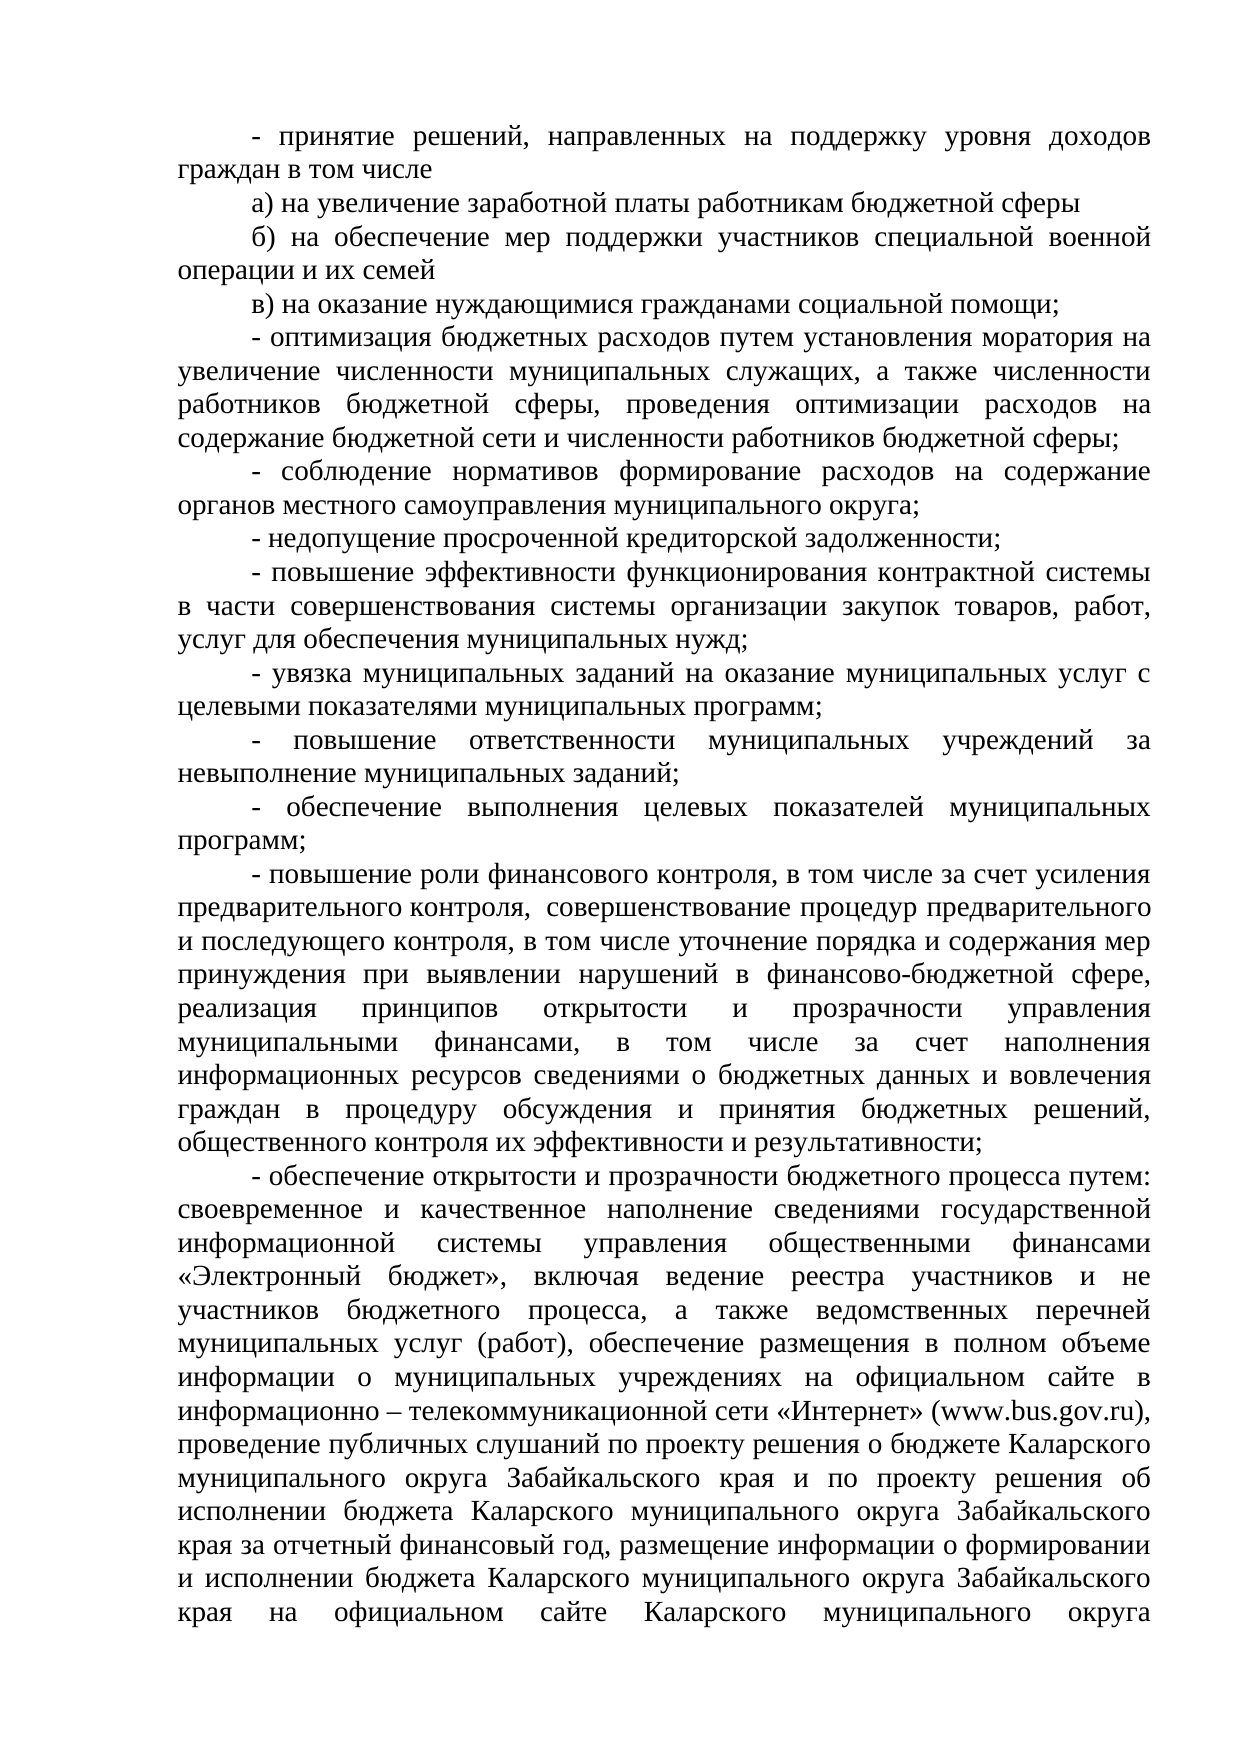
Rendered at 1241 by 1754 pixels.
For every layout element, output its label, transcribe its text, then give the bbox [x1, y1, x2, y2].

text - повышение эффективности функционирования контрактной системы в части совершенствования системы организации закупок товаров, работ, услуг для обеспечения муниципальных нужд; [177, 554, 1152, 655]
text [177, 1158, 1152, 1627]
text - увязка муниципальных заданий на оказание муниципальных услуг с целевыми показателями муниципальных программ; [177, 655, 1152, 722]
text в) на оказание нуждающимися гражданами социальной помощи; [177, 286, 1152, 319]
text - соблюдение нормативов формирование расходов на содержание органов местного самоуправления муниципального округа; [177, 453, 1152, 521]
text а) на увеличение заработной платы работникам бюджетной сферы [177, 185, 1152, 219]
text - оптимизация бюджетных расходов путем установления моратория на увеличение численности муниципальных служащих, а также численности работников бюджетной сферы, проведения оптимизации расходов на содержание бюджетной сети и численности работников бюджетной сферы; [177, 319, 1152, 453]
text - повышение роли финансового контроля, в том числе за счет усиления предварительного контроля, совершенствование процедур предварительного и последующего контроля, в том числе уточнение порядка и содержания мер принуждения при выявлении нарушений в финансово-бюджетной сфере, реализация принципов открытости и прозрачности управления муниципальными финансами, в том числе за счет наполнения информационных ресурсов сведениями о бюджетных данных и вовлечения граждан в процедуру обсуждения и принятия бюджетных решений, общественного контроля их эффективности и результативности; [177, 856, 1152, 1158]
text - недопущение просроченной кредиторской задолженности; [177, 521, 1152, 554]
text б) на обеспечение мер поддержки участников специальной военной операции и их семей [177, 219, 1152, 286]
text - принятие решений, направленных на поддержку уровня доходов граждан в том числе [177, 118, 1152, 185]
text - повышение ответственности муниципальных учреждений за невыполнение муниципальных заданий; [177, 722, 1152, 789]
text - обеспечение выполнения целевых показателей муниципальных программ; [177, 789, 1152, 856]
